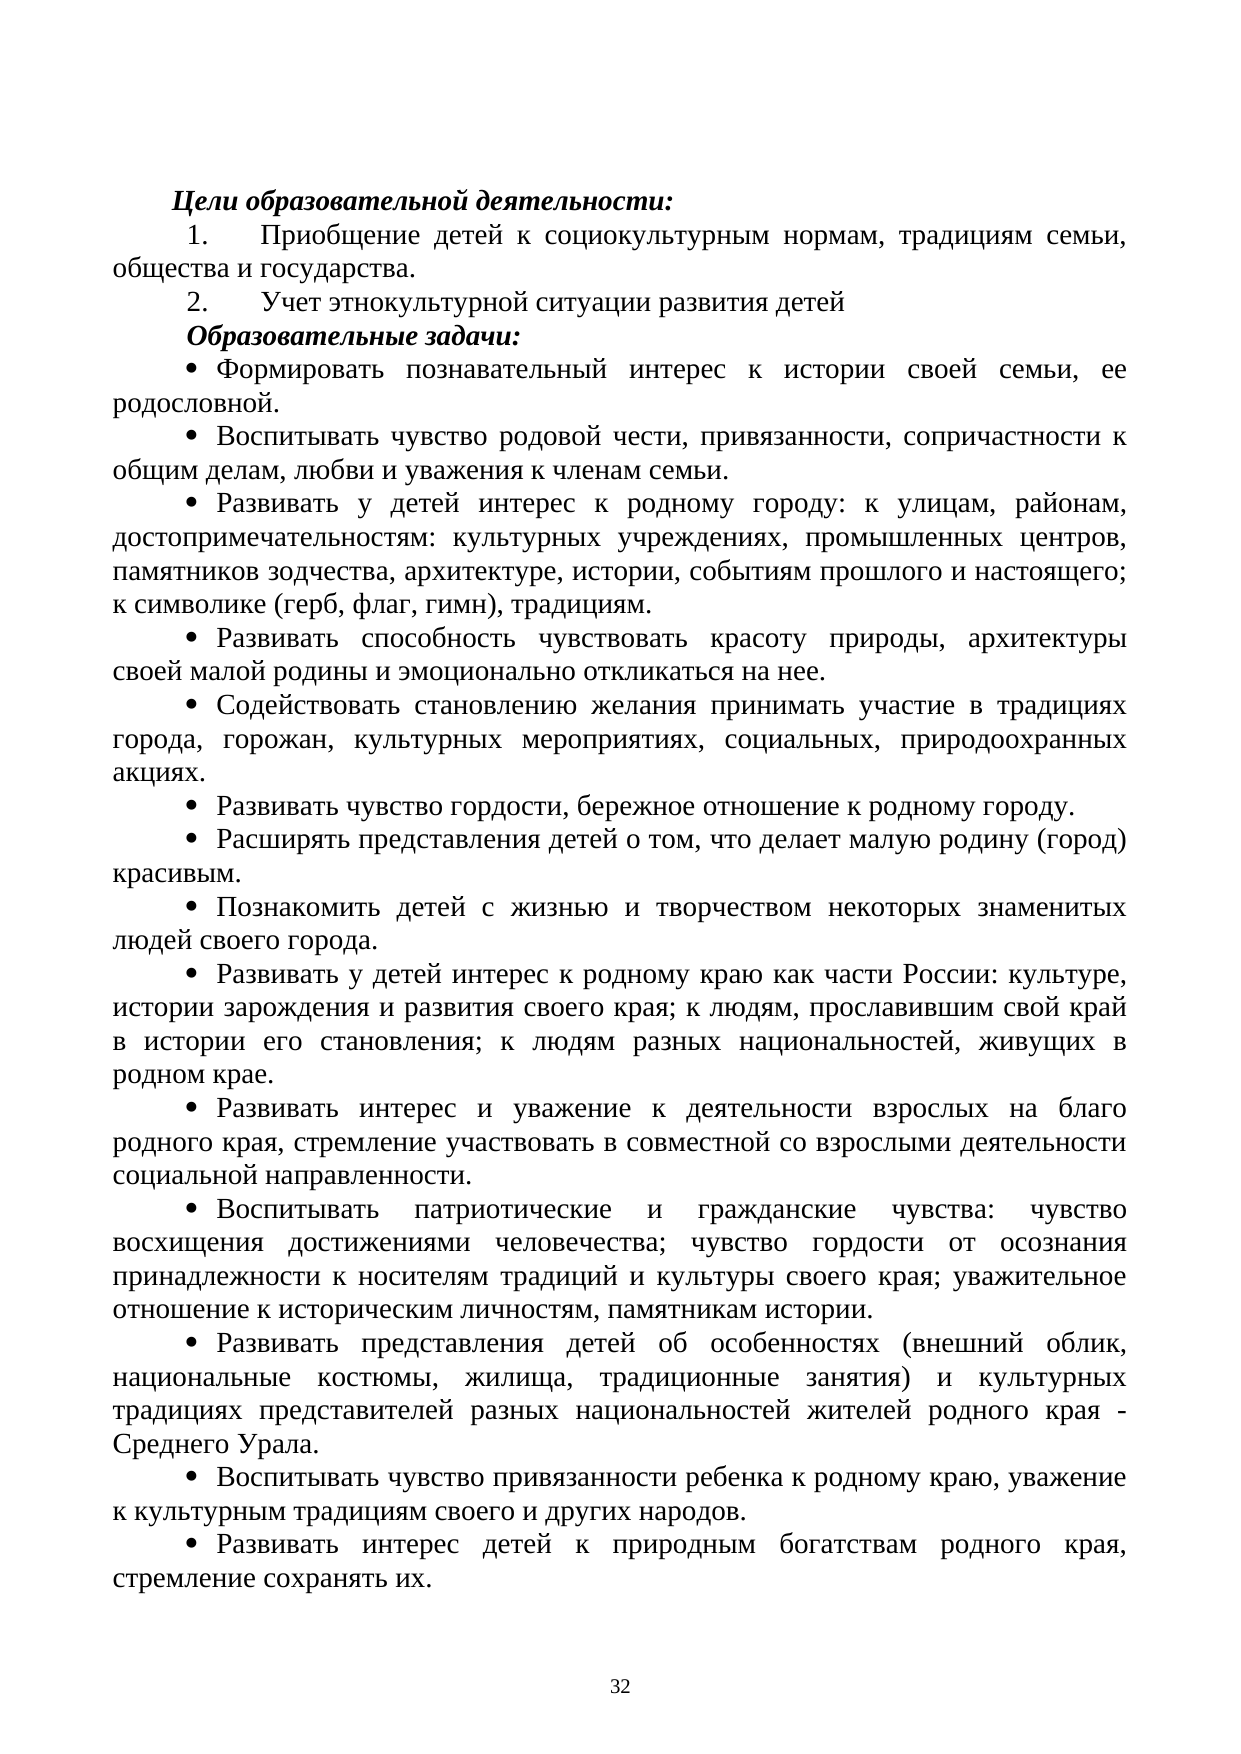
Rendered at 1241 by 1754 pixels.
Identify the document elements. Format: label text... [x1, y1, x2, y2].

list Развивать интерес и уважение к деятельности взрослых на благо родного края, стремление участвовать в совместной со взрослыми деятельности социальной направленности. [112, 1090, 1128, 1191]
list Приобщение детей к социокультурным нормам, традициям семьи, общества и государства. [112, 217, 1128, 284]
list Расширять представления детей о том, что делает малую родину (город) красивым. [112, 821, 1128, 889]
list Содействовать становлению желания принимать участие в традициях города, горожан, культурных мероприятиях, социальных, природоохранных акциях. [112, 687, 1128, 788]
list Развивать чувство гордости, бережное отношение к родному городу. [112, 788, 1128, 821]
list Воспитывать чувство родовой чести, привязанности, сопричастности к общим делам, любви и уважения к членам семьи. [112, 418, 1128, 486]
text Образовательные задачи: [112, 318, 1128, 351]
list Развивать у детей интерес к родному краю как части России: культуре, истории зарождения и развития своего края; к людям, прославившим свой край в истории его становления; к людям разных национальностей, живущих в родном крае. [112, 956, 1128, 1090]
list Развивать способность чувствовать красоту природы, архитектуры своей малой родины и эмоционально откликаться на нее. [112, 620, 1128, 687]
list Познакомить детей с жизнью и творчеством некоторых знаменитых людей своего города. [112, 889, 1128, 956]
list Формировать познавательный интерес к истории своей семьи, ее родословной. [112, 351, 1128, 418]
list Воспитывать патриотические и гражданские чувства: чувство восхищения достижениями человечества; чувство гордости от осознания принадлежности к носителям традиций и культуры своего края; уважительное отношение к историческим личностям, памятникам истории. [112, 1191, 1128, 1325]
text Цели образовательной деятельности: [112, 183, 1128, 217]
list Развивать у детей интерес к родному городу: к улицам, районам, достопримечательностям: культурных учреждениях, промышленных центров, памятников зодчества, архитектуре, истории, событиям прошлого и настоящего; к символике (герб, флаг, гимн), традициям. [112, 486, 1128, 620]
list Развивать представления детей об особенностях (внешний облик, национальные костюмы, жилища, традиционные занятия) и культурных традициях представителей разных национальностей жителей родного края - Среднего Урала. [112, 1325, 1128, 1459]
list Воспитывать чувство привязанности ребенка к родному краю, уважение к культурным традициям своего и других народов. [112, 1459, 1128, 1527]
list Учет этнокультурной ситуации развития детей [112, 284, 1128, 318]
list Развивать интерес детей к природным богатствам родного края, стремление сохранять их. [112, 1527, 1128, 1594]
